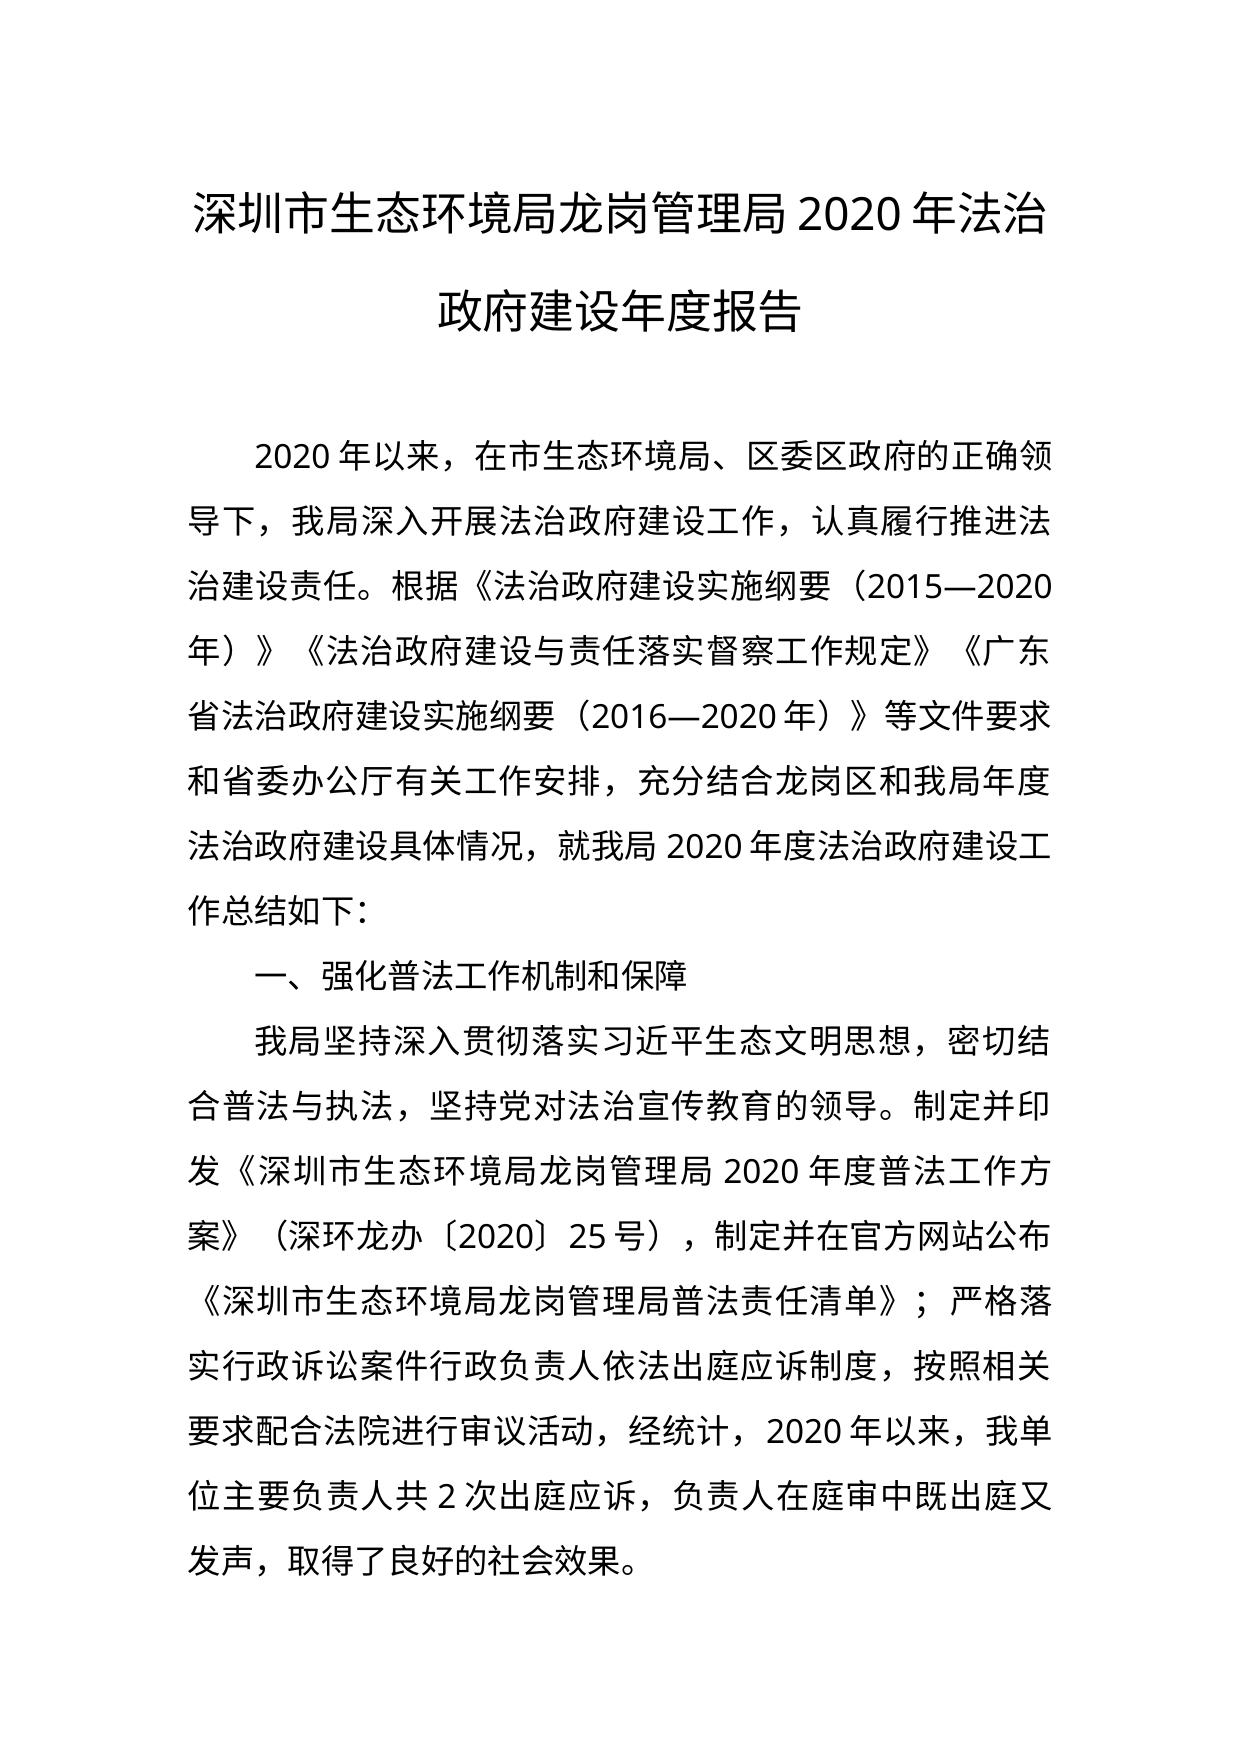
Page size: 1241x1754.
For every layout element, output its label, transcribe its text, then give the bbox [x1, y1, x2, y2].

list 我局坚持深入贯彻落实习近平生态文明思想，密切结合普法与执法，坚持党对法治宣传教育的领导。制定并印发《深圳市生态环境局龙岗管理局2020年度普法工作方案》（深环龙办〔2020〕25号），制定并在官方网站公布《深圳市生态环境局龙岗管理局普法责任清单》；严格落实行政诉讼案件行政负责人依法出庭应诉制度，按照相关要求配合法院进行审议活动，经统计，2020年以来，我单位主要负责人共2次出庭应诉，负责人在庭审中既出庭又发声，取得了良好的社会效果。 [187, 1007, 1053, 1592]
text 2020年以来，在市生态环境局、区委区政府的正确领导下，我局深入开展法治政府建设工作，认真履行推进法治建设责任。根据《法治政府建设实施纲要（2015—2020年）》《法治政府建设与责任落实督察工作规定》《广东省法治政府建设实施纲要（2016—2020年）》等文件要求和省委办公厅有关工作安排，充分结合龙岗区和我局年度法治政府建设具体情况，就我局2020年度法治政府建设工作总结如下： [187, 422, 1053, 942]
list 强化普法工作机制和保障 [187, 942, 1053, 1007]
text 深圳市生态环境局龙岗管理局2020年法治政府建设年度报告 [187, 162, 1053, 357]
